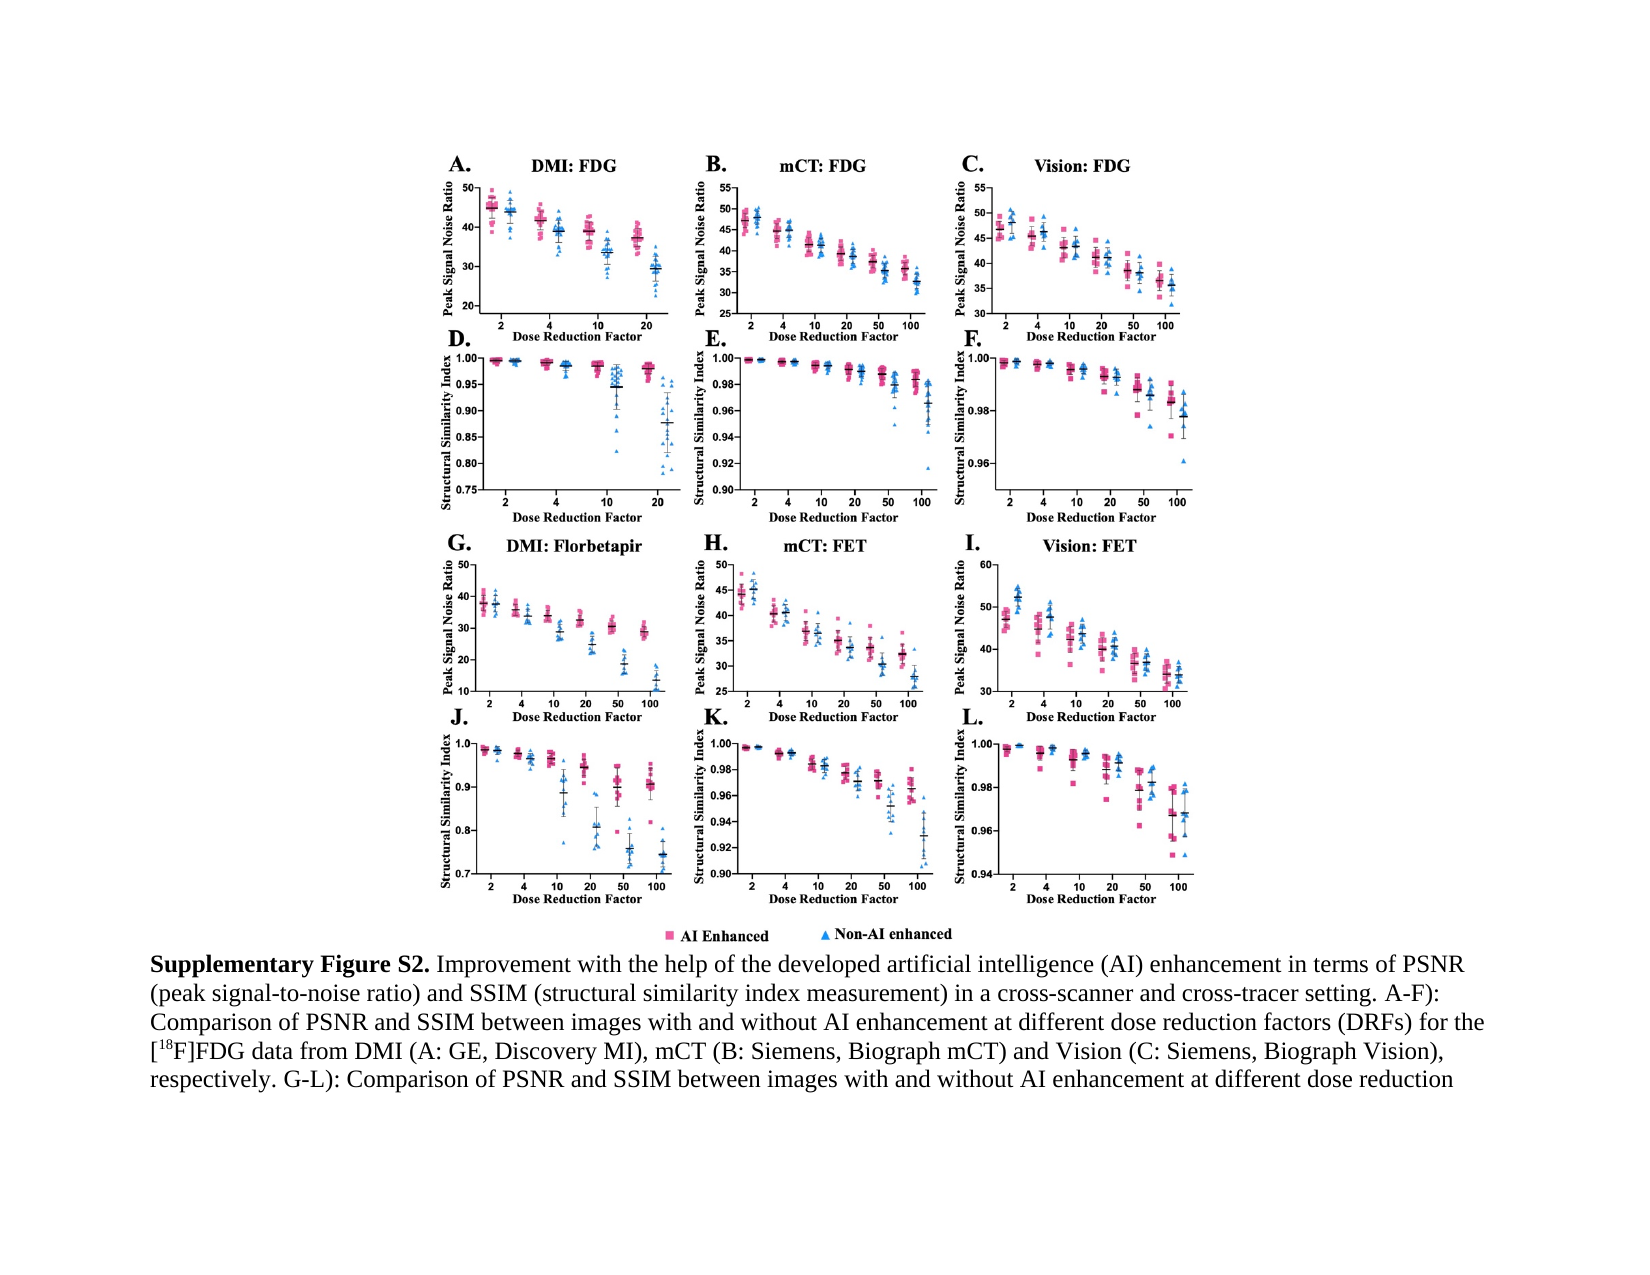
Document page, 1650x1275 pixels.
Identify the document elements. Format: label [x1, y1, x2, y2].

picture [425, 150, 1225, 950]
text [150, 949, 1500, 1093]
